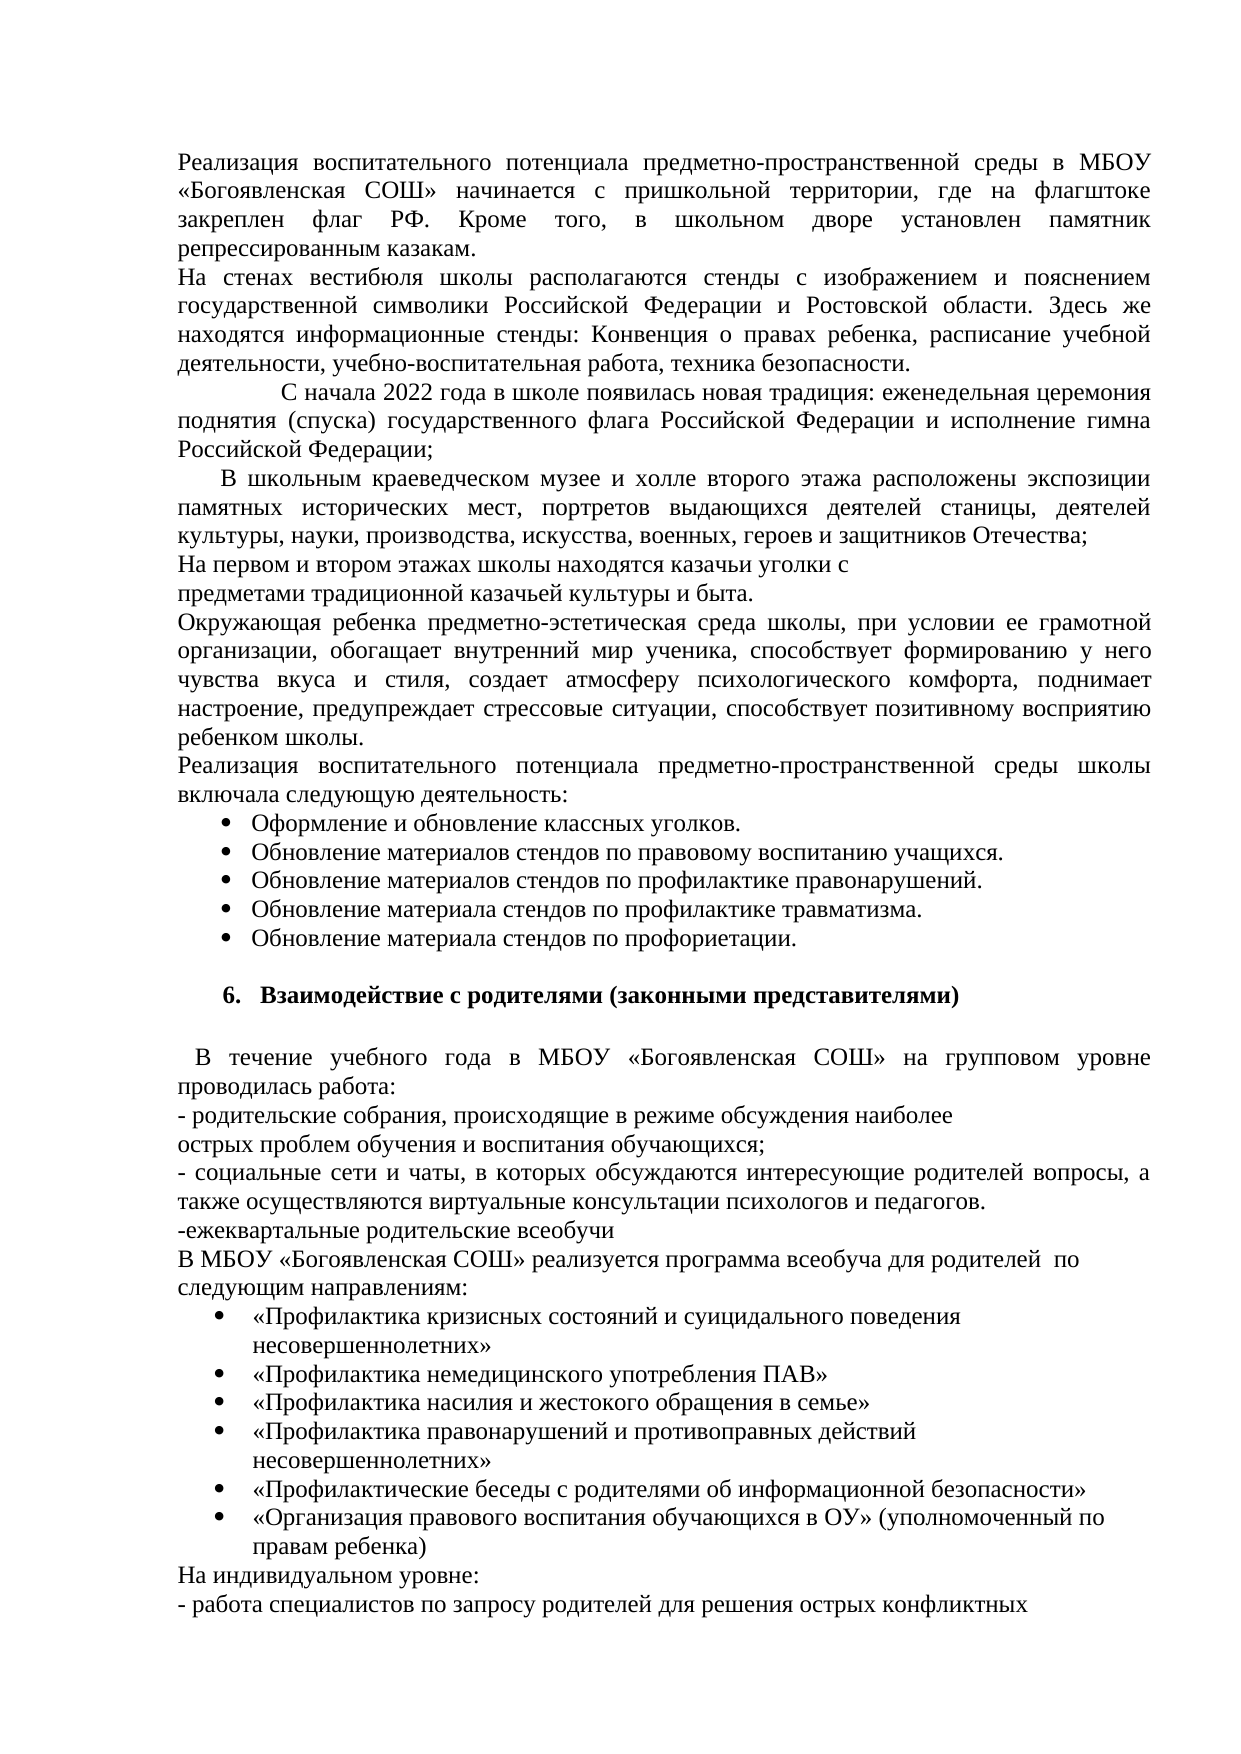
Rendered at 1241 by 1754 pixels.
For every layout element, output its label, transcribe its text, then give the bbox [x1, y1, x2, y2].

list «Профилактика правонарушений и противоправных действий несовершеннолетних» [215, 1416, 1152, 1474]
list «Организация правового воспитания обучающихся в ОУ» (уполномоченный по правам ребенка) [215, 1502, 1152, 1560]
list Взаимодействие с родителями (законными представителями) [222, 981, 1152, 1009]
list «Профилактика немедицинского употребления ПАВ» [215, 1359, 1152, 1387]
text острых проблем обучения и воспитания обучающихся; [177, 1129, 1152, 1157]
text В МБОУ «Богоявленская СОШ» реализуется программа всеобуча для родителей по следующим направлениям: [177, 1244, 1152, 1301]
text На стенах вестибюля школы располагаются стенды с изображением и пояснением государственной символики Российской Федерации и Ростовской области. Здесь же находятся информационные стенды: Конвенция о правах ребенка, расписание учебной деятельности, учебно-воспитательная работа, техника безопасности. [177, 262, 1152, 377]
text предметами традиционной казачьей культуры и быта. [177, 578, 1152, 607]
list Обновление материалов стендов по правовому воспитанию учащихся. [222, 837, 1152, 866]
list «Профилактика кризисных состояний и суицидального поведения несовершеннолетних» [215, 1301, 1152, 1359]
text В школьным краеведческом музее и холле второго этажа расположены экспозиции памятных исторических мест, портретов выдающихся деятелей станицы, деятелей культуры, науки, производства, искусства, военных, героев и защитников Отечества; [177, 463, 1152, 549]
list «Профилактика насилия и жестокого обращения в семье» [215, 1387, 1152, 1416]
text Реализация воспитательного потенциала предметно-пространственной среды в МБОУ «Богоявленская СОШ» начинается с пришкольной территории, где на флагштоке закреплен флаг РФ. Кроме того, в школьном дворе установлен памятник репрессированным казакам. [177, 147, 1152, 262]
text Реализация воспитательного потенциала предметно-пространственной среды школы включала следующую деятельность: [177, 751, 1152, 808]
text Окружающая ребенка предметно-эстетическая среда школы, при условии ее грамотной организации, обогащает внутренний мир ученика, способствует формированию у него чувства вкуса и стиля, создает атмосферу психологического комфорта, поднимает настроение, предупреждает стрессовые ситуации, способствует позитивному восприятию ребенком школы. [177, 607, 1152, 751]
list Оформление и обновление классных уголков. [222, 808, 1152, 837]
text - родительские собрания, происходящие в режиме обсуждения наиболее [177, 1100, 1152, 1129]
text На индивидуальном уровне: [177, 1560, 1152, 1589]
text - социальные сети и чаты, в которых обсуждаются интересующие родителей вопросы, а также осуществляются виртуальные консультации психологов и педагогов. [177, 1157, 1152, 1215]
list «Профилактические беседы с родителями об информационной безопасности» [215, 1474, 1152, 1502]
text На первом и втором этажах школы находятся казачьи уголки с [177, 549, 1152, 578]
text В течение учебного года в МБОУ «Богоявленская СОШ» на групповом уровне проводилась работа: [177, 1042, 1152, 1100]
text - работа специалистов по запросу родителей для решения острых конфликтных [177, 1589, 1152, 1617]
text С начала 2022 года в школе появилась новая традиция: еженедельная церемония поднятия (спуска) государственного флага Российской Федерации и исполнение гимна Российской Федерации; [177, 377, 1152, 463]
list Обновление материала стендов по профилактике травматизма. [222, 894, 1152, 923]
list Обновление материала стендов по профориетации. [222, 923, 1152, 952]
text -ежеквартальные родительские всеобучи [177, 1215, 1152, 1244]
list Обновление материалов стендов по профилактике правонарушений. [222, 866, 1152, 894]
